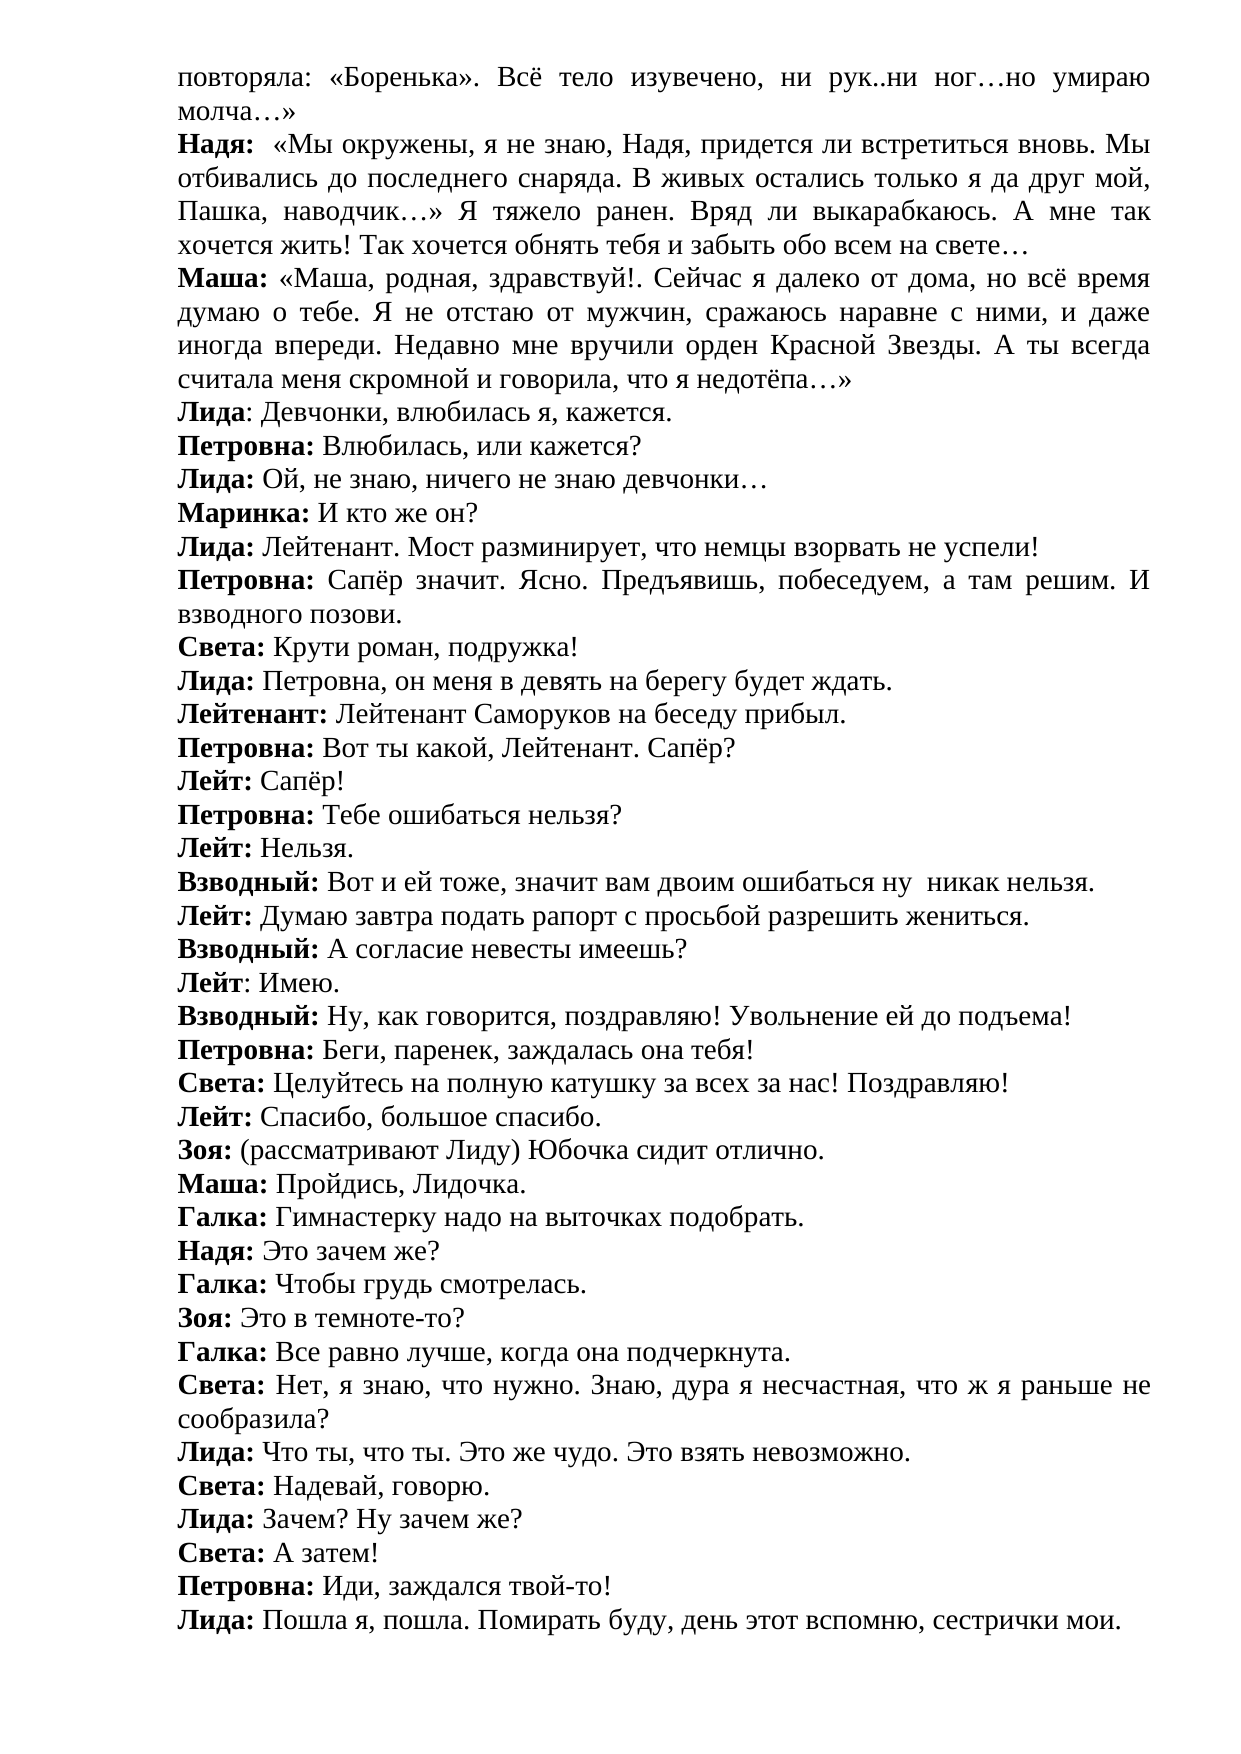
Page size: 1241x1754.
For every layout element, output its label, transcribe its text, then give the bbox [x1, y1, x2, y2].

text Лейтенант: Лейтенант Саморуков на беседу прибыл. [177, 696, 1152, 730]
text Петровна: Беги, паренек, заждалась она тебя! [177, 1032, 1152, 1065]
text Маринка: И кто же он? [177, 495, 1152, 529]
text Лида: Лейтенант. Мост разминирует, что немцы взорвать не успели! [177, 529, 1152, 562]
text Взводный: А согласие невесты имеешь? [177, 931, 1152, 965]
text Петровна: Вот ты какой, Лейтенант. Сапёр? [177, 730, 1152, 763]
text Света: Надевай, говорю. [177, 1468, 1152, 1501]
text Петровна: Сапёр значит. Ясно. Предъявишь, побеседуем, а там решим. И взводного позови. [177, 562, 1152, 629]
text Петровна: Тебе ошибаться нельзя? [177, 797, 1152, 831]
text Света: Целуйтесь на полную катушку за всех за нас! Поздравляю! [177, 1065, 1152, 1099]
text Лейт: Сапёр! [177, 763, 1152, 797]
text Маша: «Маша, родная, здравствуй!. Сейчас я далеко от дома, но всё время думаю о тебе. Я не отстаю от мужчин, сражаюсь наравне с ними, и даже иногда впереди. Недавно мне вручили орден Красной Звезды. А ты всегда считала меня скромной и говорила, что я недотёпа…» [177, 260, 1152, 394]
text Надя: «Мы окружены, я не знаю, Надя, придется ли встретиться вновь. Мы отбивались до последнего снаряда. В живых остались только я да друг мой, Пашка, наводчик…» Я тяжело ранен. Вряд ли выкарабкаюсь. А мне так хочется жить! Так хочется обнять тебя и забыть обо всем на свете… [177, 126, 1152, 260]
text Света: Крути роман, подружка! [177, 629, 1152, 663]
text Лида: Что ты, что ты. Это же чудо. Это взять невозможно. [177, 1434, 1152, 1468]
text Лида: Ой, не знаю, ничего не знаю девчонки… [177, 462, 1152, 495]
text Лейт: Спасибо, большое спасибо. [177, 1099, 1152, 1132]
text Взводный: Ну, как говорится, поздравляю! Увольнение ей до подъема! [177, 998, 1152, 1032]
text Зоя: (рассматривают Лиду) Юбочка сидит отлично. [177, 1132, 1152, 1166]
text Галка: Все равно лучше, когда она подчеркнута. [177, 1334, 1152, 1367]
text Лейт: Имею. [177, 965, 1152, 998]
text Лида: Девчонки, влюбилась я, кажется. [177, 394, 1152, 428]
text Лейт: Думаю завтра подать рапорт с просьбой разрешить жениться. [177, 898, 1152, 931]
text Лейт: Нельзя. [177, 831, 1152, 864]
text Лида: Пошла я, пошла. Помирать буду, день этот вспомню, сестрички мои. [177, 1602, 1152, 1636]
text Галка: Гимнастерку надо на выточках подобрать. [177, 1199, 1152, 1233]
text Взводный: Вот и ей тоже, значит вам двоим ошибаться ну никак нельзя. [177, 864, 1152, 898]
text Зоя: Это в темноте-то? [177, 1300, 1152, 1334]
text Галка: Чтобы грудь смотрелась. [177, 1267, 1152, 1300]
text Лида: Петровна, он меня в девять на берегу будет ждать. [177, 663, 1152, 696]
text Лида: Зачем? Ну зачем же? [177, 1501, 1152, 1535]
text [177, 59, 1152, 126]
text Света: А затем! [177, 1535, 1152, 1568]
text Петровна: Влюбилась, или кажется? [177, 428, 1152, 462]
text Петровна: Иди, заждался твой-то! [177, 1568, 1152, 1602]
text Света: Нет, я знаю, что нужно. Знаю, дура я несчастная, что ж я раньше не сообразила? [177, 1367, 1152, 1434]
text Маша: Пройдись, Лидочка. [177, 1166, 1152, 1199]
text Надя: Это зачем же? [177, 1233, 1152, 1267]
